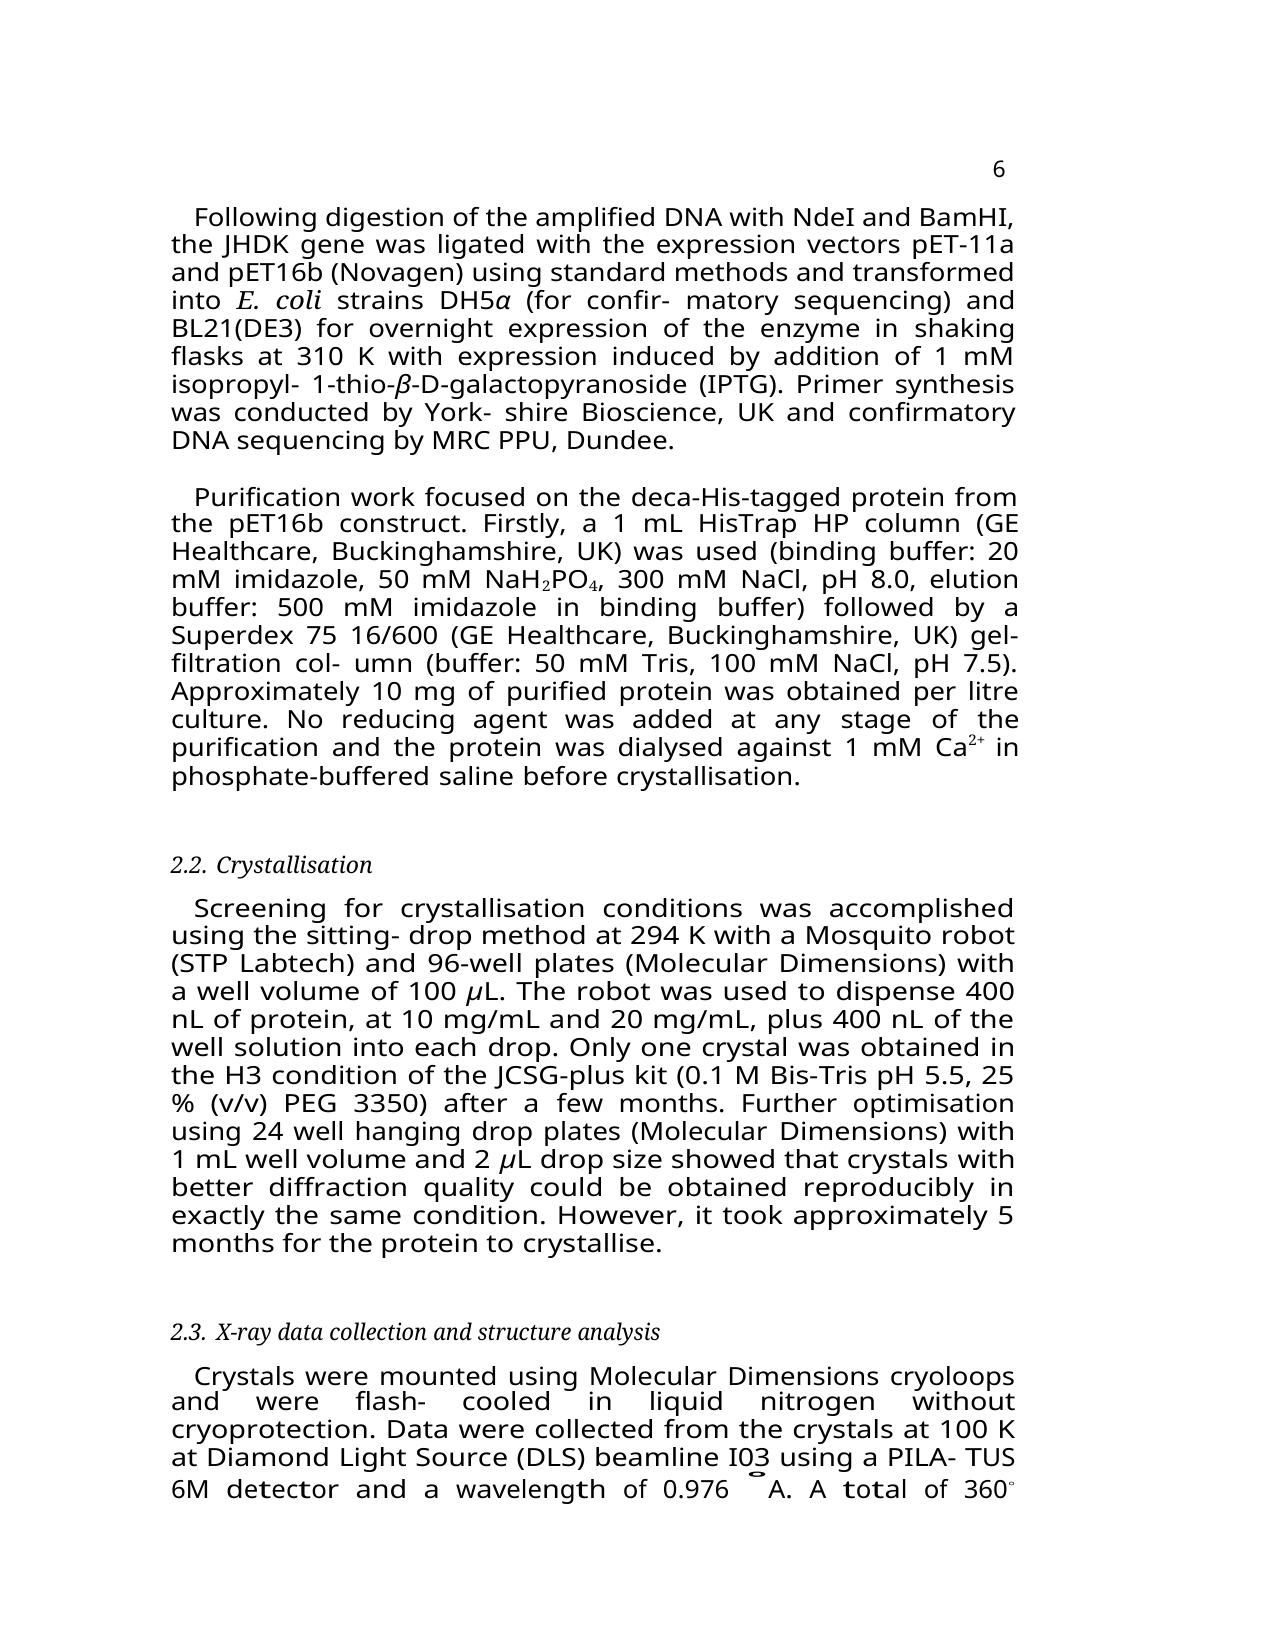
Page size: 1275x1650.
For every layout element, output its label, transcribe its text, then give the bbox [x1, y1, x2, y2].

list Crystallisation [171, 849, 1096, 880]
text Purification work focused on the deca-His-tagged protein from the pET16b construct. Firstly, a 1 mL HisTrap HP column (GE Healthcare, Buckinghamshire, UK) was used (binding buffer: 20 mM imidazole, 50 mM NaH2PO4, 300 mM NaCl, pH 8.0, elution buffer: 500 mM imidazole in binding buffer) followed by a Superdex 75 16/600 (GE Healthcare, Buckinghamshire, UK) gel-filtration col- umn (buffer: 50 mM Tris, 100 mM NaCl, pH 7.5). Approximately 10 mg of purified protein was obtained per litre culture. No reducing agent was added at any stage of the purification and the protein was dialysed against 1 mM Ca2+ in phosphate-buffered saline before crystallisation. [171, 484, 1019, 792]
text Screening for crystallisation conditions was accomplished using the sitting- drop method at 294 K with a Mosquito robot (STP Labtech) and 96-well plates (Molecular Dimensions) with a well volume of 100 µL. The robot was used to dispense 400 nL of protein, at 10 mg/mL and 20 mg/mL, plus 400 nL of the well solution into each drop. Only one crystal was obtained in the H3 condition of the JCSG-plus kit (0.1 M Bis-Tris pH 5.5, 25 % (v/v) PEG 3350) after a few months. Further optimisation using 24 well hanging drop plates (Molecular Dimensions) with 1 mL well volume and 2 µL drop size showed that crystals with better diffraction quality could be obtained reproducibly in exactly the same condition. However, it took approximately 5 months for the protein to crystallise. [171, 896, 1015, 1260]
list X-ray data collection and structure analysis [171, 1316, 1096, 1347]
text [171, 1363, 1016, 1506]
text Following digestion of the amplified DNA with NdeI and BamHI, the JHDK gene was ligated with the expression vectors pET-11a and pET16b (Novagen) using standard methods and transformed into E. coli strains DH5α (for confir- matory sequencing) and BL21(DE3) for overnight expression of the enzyme in shaking flasks at 310 K with expression induced by addition of 1 mM isopropyl- 1-thio-β-D-galactopyranoside (IPTG). Primer synthesis was conducted by York- shire Bioscience, UK and confirmatory DNA sequencing by MRC PPU, Dundee. [171, 204, 1016, 457]
